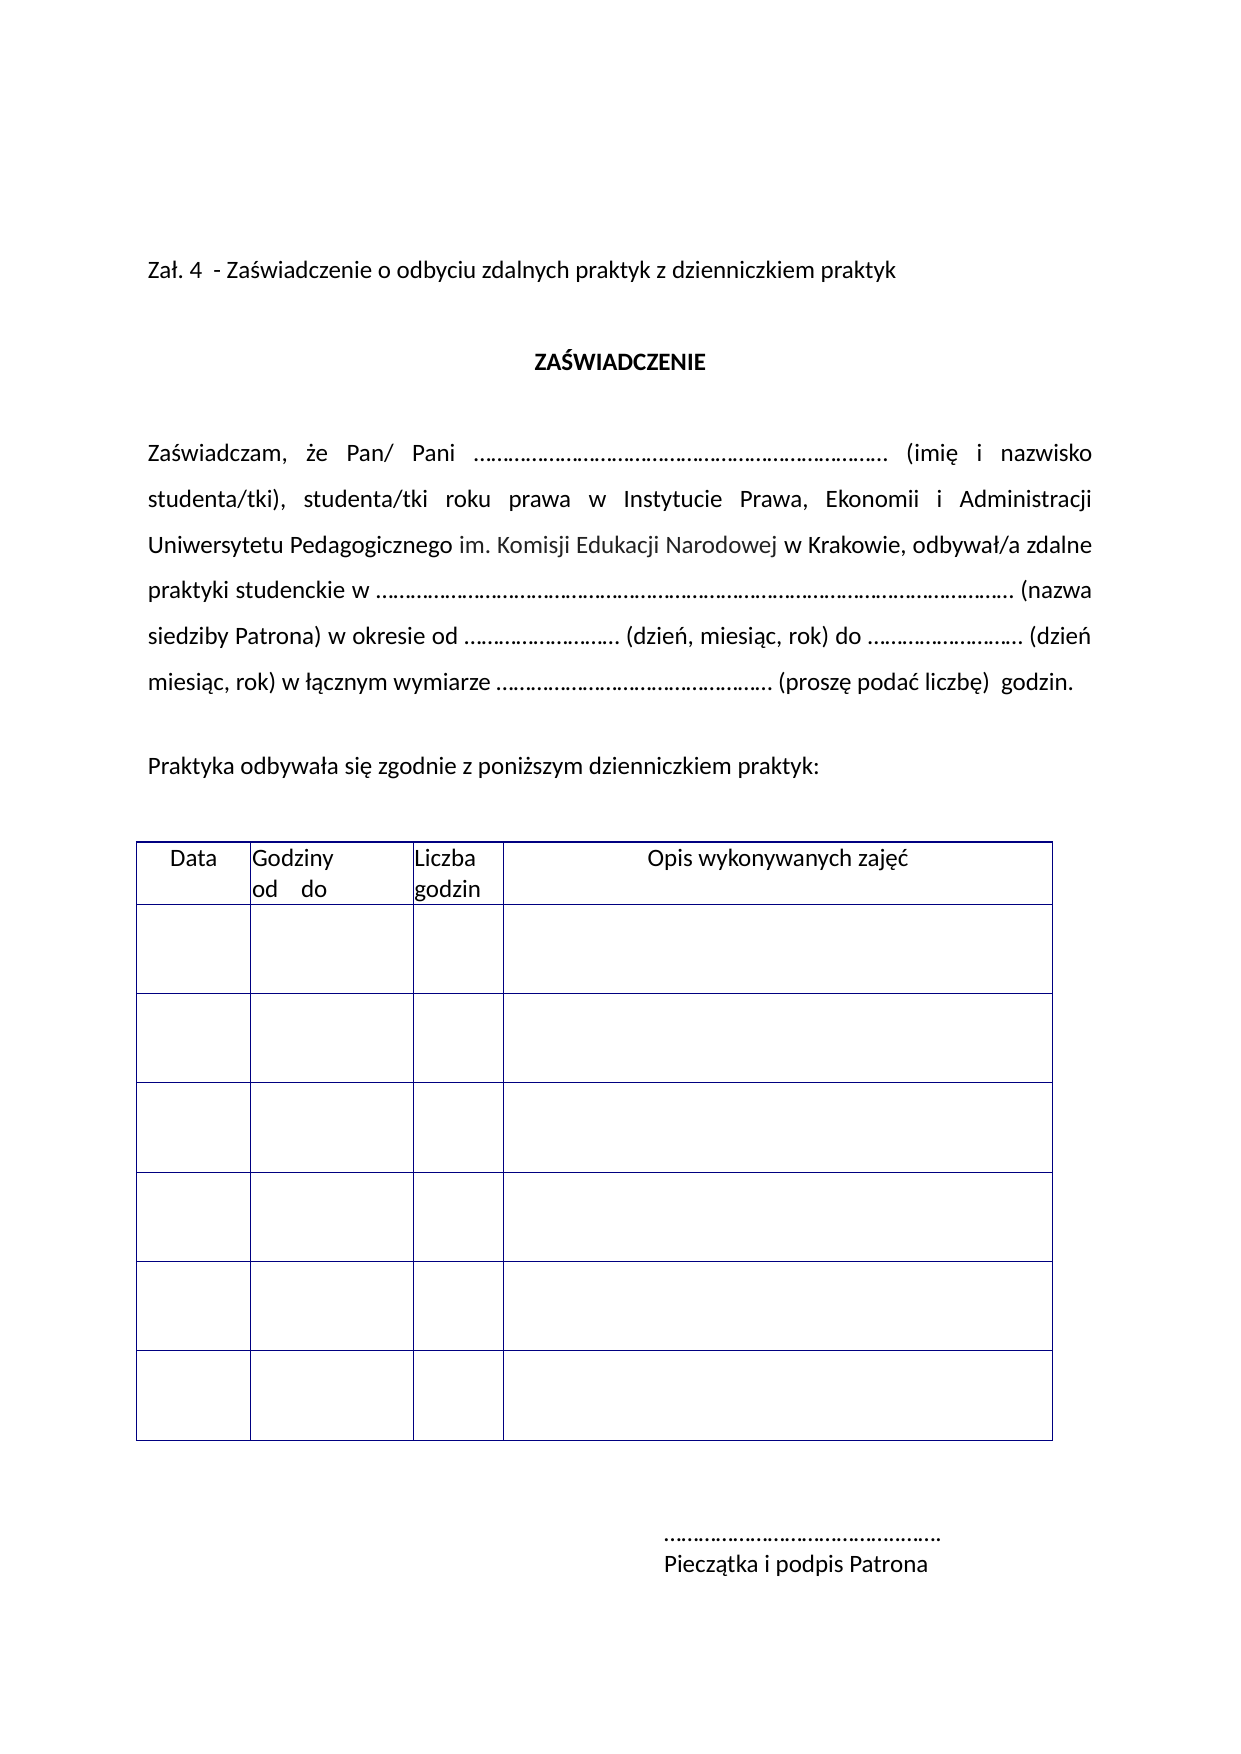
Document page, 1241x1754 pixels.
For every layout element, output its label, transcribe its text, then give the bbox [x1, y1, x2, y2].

table_cell [414, 1083, 503, 1172]
table_cell [251, 1262, 413, 1350]
table_header Opis wykonywanych zajęć [504, 843, 1052, 903]
table_cell [414, 905, 503, 993]
table_cell [137, 994, 250, 1082]
table_cell [414, 1173, 503, 1261]
table_cell [504, 1083, 1052, 1172]
table_cell [414, 1262, 503, 1350]
table_header Liczba godzin [414, 843, 503, 903]
text Zał. 4 - Zaświadczenie o odbyciu zdalnych praktyk z dzienniczkiem praktyk [148, 254, 1093, 285]
table_cell [504, 1173, 1052, 1261]
table_cell [137, 1262, 250, 1350]
table_cell [137, 1173, 250, 1261]
table_cell [251, 1351, 413, 1440]
table_cell [504, 1262, 1052, 1350]
table_cell [137, 1083, 250, 1172]
text …………………………………..……. [664, 1517, 1093, 1548]
table_cell [137, 1351, 250, 1440]
table_cell [251, 994, 413, 1082]
text Zaświadczam, że Pan/ Pani ……………………………………………………………… (imię i nazwisko studenta/tki), studenta/tki roku prawa w Instytucie Prawa, Ekonomii i Administracji Uniwersytetu Pedagogicznego im. Komisji Edukacji Narodowej w Krakowie, odbywał/a zdalne praktyki studenckie w ………………………………………………………………………………………………… (nazwa siedziby Patrona) w okresie od ……………………… (dzień, miesiąc, rok) do ……………………… (dzień miesiąc, rok) w łącznym wymiarze ………………………………………… (proszę podać liczbę) godzin. [148, 437, 1093, 696]
text ZAŚWIADCZENIE [148, 346, 1093, 376]
table_header Data [137, 843, 250, 903]
text Praktyka odbywała się zgodnie z poniższym dzienniczkiem praktyk: [148, 750, 1093, 780]
text Pieczątka i podpis Patrona [664, 1548, 1093, 1578]
table_cell [251, 1173, 413, 1261]
table_cell [251, 1083, 413, 1172]
table_header Godziny od do [251, 843, 413, 903]
table_cell [414, 1351, 503, 1440]
table_cell [504, 994, 1052, 1082]
table_cell [504, 905, 1052, 993]
table_cell [414, 994, 503, 1082]
table_cell [137, 905, 250, 993]
table_cell [251, 905, 413, 993]
table_cell [504, 1351, 1052, 1440]
